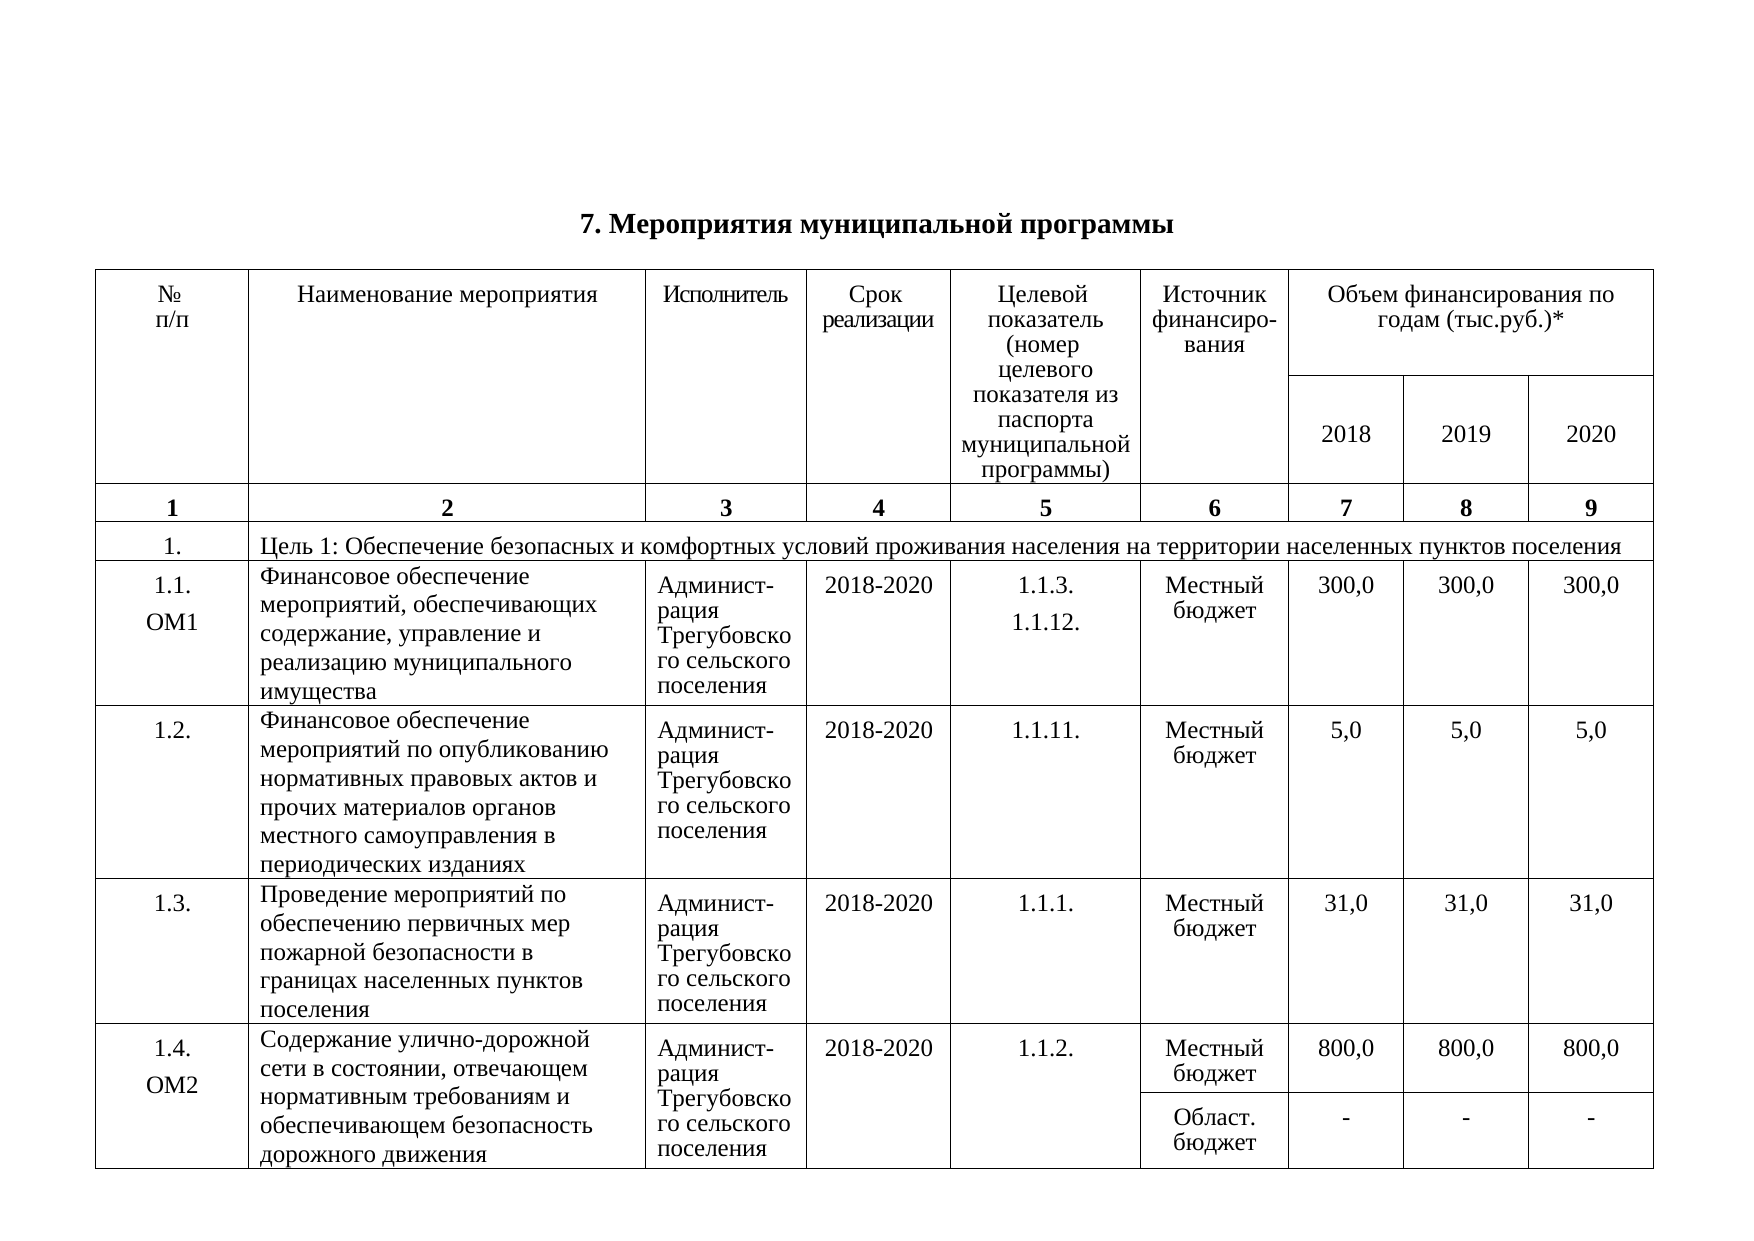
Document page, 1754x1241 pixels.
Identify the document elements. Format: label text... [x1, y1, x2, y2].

table_cell 800,0 [1289, 1024, 1403, 1092]
table_cell 1.4. ОМ2 [96, 1024, 248, 1168]
table_cell 1.1.3. 1.1.12. [951, 561, 1140, 704]
table_cell 7 [1289, 484, 1403, 521]
table_cell Админист-рация Трегубовского сельского поселения [646, 879, 806, 1023]
table_cell - [1404, 1093, 1528, 1168]
table_cell 300,0 [1404, 561, 1528, 704]
table_header Объем финансирования по годам (тыс.руб.)* [1289, 270, 1653, 375]
table_cell Финансовое обеспечение мероприятий по опубликованию нормативных правовых актов и прочих материалов органов местного самоуправления в периодических изданиях [249, 706, 645, 878]
table_cell Цель 1: Обеспечение безопасных и комфортных условий проживания населения на территории населенных пунктов поселения [249, 522, 1653, 560]
table_header Наименование мероприятия [249, 270, 645, 483]
table_cell 2018-2020 [807, 879, 950, 1023]
table_cell 31,0 [1289, 879, 1403, 1023]
table_cell 1.1.2. [951, 1024, 1140, 1168]
table_header Источник финансиро-вания [1141, 270, 1288, 483]
table_cell 1.1.1. [951, 879, 1140, 1023]
table_cell 2018-2020 [807, 561, 950, 704]
table_cell - [1289, 1093, 1403, 1168]
table_header Целевой показатель (номер целевого показателя из паспорта муниципальной программы) [951, 270, 1140, 483]
table_cell 2 [249, 484, 645, 521]
table_cell Местный бюджет [1141, 879, 1288, 1023]
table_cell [646, 1024, 806, 1168]
table_cell 300,0 [1529, 561, 1653, 704]
table_cell 2020 [1529, 376, 1653, 483]
table_cell 2018-2020 [807, 1024, 950, 1168]
table_cell 1.3. [96, 879, 248, 1023]
table_cell 1.1.11. [951, 706, 1140, 878]
table_cell 9 [1529, 484, 1653, 521]
table_cell 5,0 [1529, 706, 1653, 878]
table_cell 5,0 [1404, 706, 1528, 878]
table_cell 6 [1141, 484, 1288, 521]
table_cell 3 [646, 484, 806, 521]
table_cell Област. бюджет [1141, 1093, 1288, 1168]
table_cell 2018-2020 [807, 706, 950, 878]
table_cell Проведение мероприятий по обеспечению первичных мер пожарной безопасности в границах населенных пунктов поселения [249, 879, 645, 1023]
table_cell 5 [951, 484, 1140, 521]
table_header Исполнитель [646, 270, 806, 483]
table_cell 8 [1404, 484, 1528, 521]
table_cell 5,0 [1289, 706, 1403, 878]
table_cell Местный бюджет [1141, 706, 1288, 878]
table_cell 4 [807, 484, 950, 521]
text 7. Мероприятия муниципальной программы [118, 206, 1636, 240]
table_cell 31,0 [1529, 879, 1653, 1023]
table_cell - [1529, 1093, 1653, 1168]
table_cell 1.2. [96, 706, 248, 878]
table_header № п/п [96, 270, 248, 483]
table_cell Финансовое обеспечение мероприятий, обеспечивающих содержание, управление и реализацию муниципального имущества [249, 561, 645, 704]
table_cell 1 [96, 484, 248, 521]
table_cell 31,0 [1404, 879, 1528, 1023]
table_cell Местный бюджет [1141, 561, 1288, 704]
table_cell 300,0 [1289, 561, 1403, 704]
table_cell 1.1. ОМ1 [96, 561, 248, 704]
table_cell 800,0 [1404, 1024, 1528, 1092]
table_cell 2018 [1289, 376, 1403, 483]
table_cell 800,0 [1529, 1024, 1653, 1092]
table_cell Админист-рация Трегубовского сельского поселения [646, 706, 806, 878]
table_header Срок реализации [807, 270, 950, 483]
table_cell Содержание улично-дорожной сети в состоянии, отвечающем нормативным требованиям и обеспечивающем безопасность дорожного движения [249, 1024, 645, 1168]
table_cell 2019 [1404, 376, 1528, 483]
table_cell 1. [96, 522, 248, 560]
table_cell Админист-рация Трегубовского сельского поселения [646, 561, 806, 704]
table_cell Местный бюджет [1141, 1024, 1288, 1092]
